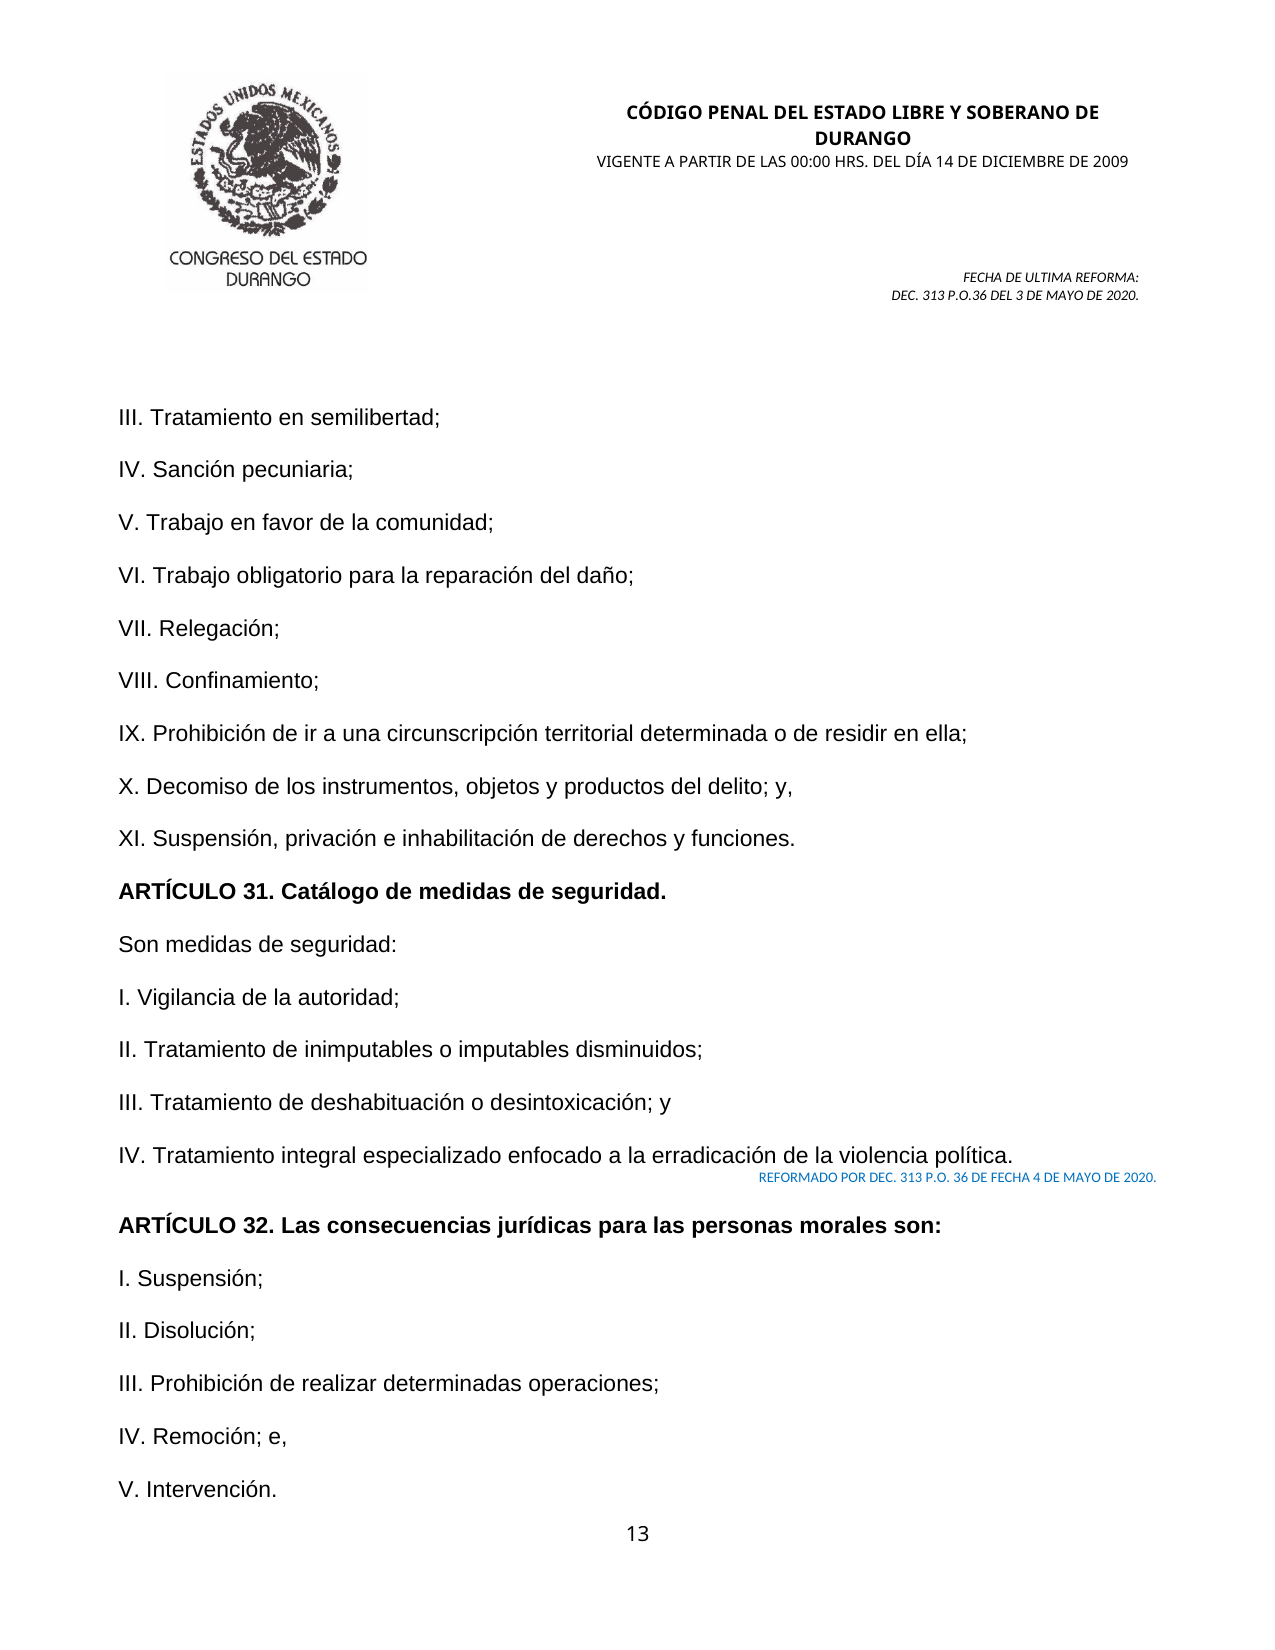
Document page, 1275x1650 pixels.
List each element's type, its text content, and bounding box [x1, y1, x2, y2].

text REFORMADO POR DEC. 313 P.O. 36 DE FECHA 4 DE MAYO DE 2020. [118, 1168, 1157, 1186]
text X. Decomiso de los instrumentos, objetos y productos del delito; y, [118, 773, 1157, 799]
text IV. Remoción; e, [118, 1423, 1157, 1449]
text Son medidas de seguridad: [118, 931, 1157, 957]
picture [165, 73, 369, 293]
text IV. Tratamiento integral especializado enfocado a la erradicación de la violencia política. [118, 1142, 1157, 1168]
text I. Suspensión; [118, 1265, 1157, 1291]
text V. Trabajo en favor de la comunidad; [118, 509, 1157, 535]
text XI. Suspensión, privación e inhabilitación de derechos y funciones. [118, 825, 1157, 852]
text ARTÍCULO 31. Catálogo de medidas de seguridad. [118, 878, 1157, 904]
text III. Tratamiento en semilibertad; [118, 404, 1157, 430]
text III. Prohibición de realizar determinadas operaciones; [118, 1370, 1157, 1397]
text VIII. Confinamiento; [118, 667, 1157, 693]
text V. Intervención. [118, 1476, 1157, 1502]
text III. Tratamiento de deshabituación o desintoxicación; y [118, 1089, 1157, 1115]
text VI. Trabajo obligatorio para la reparación del daño; [118, 562, 1157, 588]
text ARTÍCULO 32. Las consecuencias jurídicas para las personas morales son: [118, 1212, 1157, 1238]
text IX. Prohibición de ir a una circunscripción territorial determinada o de residir en ella; [118, 720, 1157, 746]
text II. Tratamiento de inimputables o imputables disminuidos; [118, 1036, 1157, 1062]
text II. Disolución; [118, 1317, 1157, 1344]
text IV. Sanción pecuniaria; [118, 456, 1157, 483]
text I. Vigilancia de la autoridad; [118, 983, 1157, 1010]
text VII. Relegación; [118, 614, 1157, 641]
